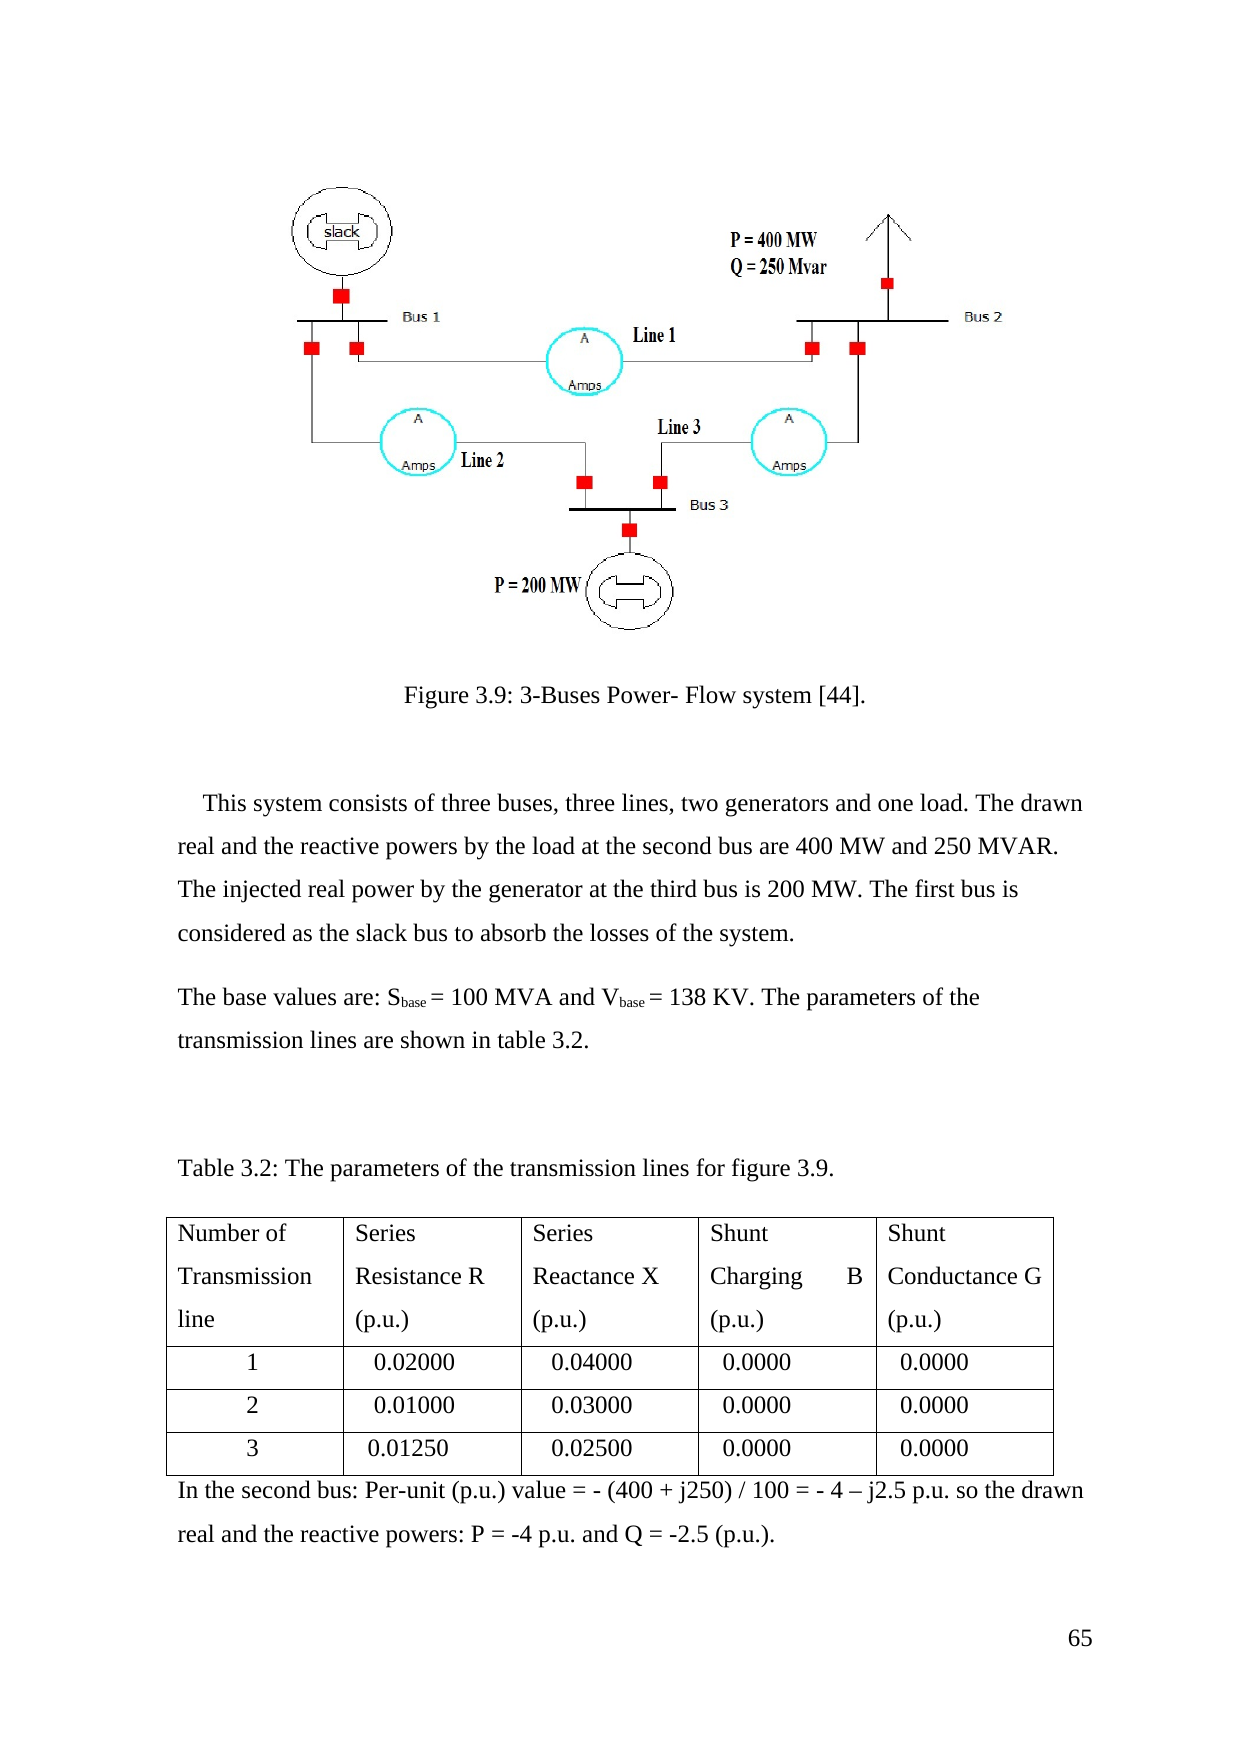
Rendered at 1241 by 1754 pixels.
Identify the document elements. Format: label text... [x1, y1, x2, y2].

text Figure 3.9: 3-Buses Power- Flow system [44]. [177, 680, 1092, 709]
table_header Number of Transmission line [167, 1218, 343, 1346]
table_cell 0.01250 [344, 1433, 521, 1474]
table_cell 0.0000 [877, 1347, 1053, 1389]
table_cell 0.0000 [877, 1390, 1053, 1432]
table_header Series Reactance X (p.u.) [522, 1218, 698, 1346]
table_cell 2 [167, 1390, 343, 1432]
table_header Shunt Conductance G (p.u.) [877, 1218, 1053, 1346]
table_cell 0.02500 [522, 1433, 698, 1474]
picture [236, 177, 1034, 656]
table_header Series Resistance R (p.u.) [344, 1218, 521, 1346]
table_cell 0.03000 [522, 1390, 698, 1432]
text Table 3.2: The parameters of the transmission lines for figure 3.9. [177, 1153, 1092, 1181]
text The base values are: Sbase = 100 MVA and Vbase = 138 KV. The parameters of the transmission lines are shown in table 3.2. [177, 982, 1092, 1053]
table_cell 0.0000 [699, 1433, 876, 1474]
table_cell 0.0000 [877, 1433, 1053, 1474]
table_cell 3 [167, 1433, 343, 1474]
table_cell 0.02000 [344, 1347, 521, 1389]
table_header Shunt Charging B (p.u.) [699, 1218, 876, 1346]
table_cell 0.04000 [522, 1347, 698, 1389]
table_cell 0.0000 [699, 1390, 876, 1432]
table_cell 1 [167, 1347, 343, 1389]
text In the second bus: Per-unit (p.u.) value = - (400 + j250) / 100 = - 4 – j2.5 p.u. so the drawn real and the reactive powers: P = -4 p.u. and Q = -2.5 (p.u.). [177, 1476, 1092, 1547]
text This system consists of three buses, three lines, two generators and one load. The drawn real and the reactive powers by the load at the second bus are 400 MW and 250 MVAR. The injected real power by the generator at the third bus is 200 MW. The first bus is considered as the slack bus to absorb the losses of the system. [177, 788, 1092, 946]
table_cell 0.0000 [699, 1347, 876, 1389]
table_cell 0.01000 [344, 1390, 521, 1432]
